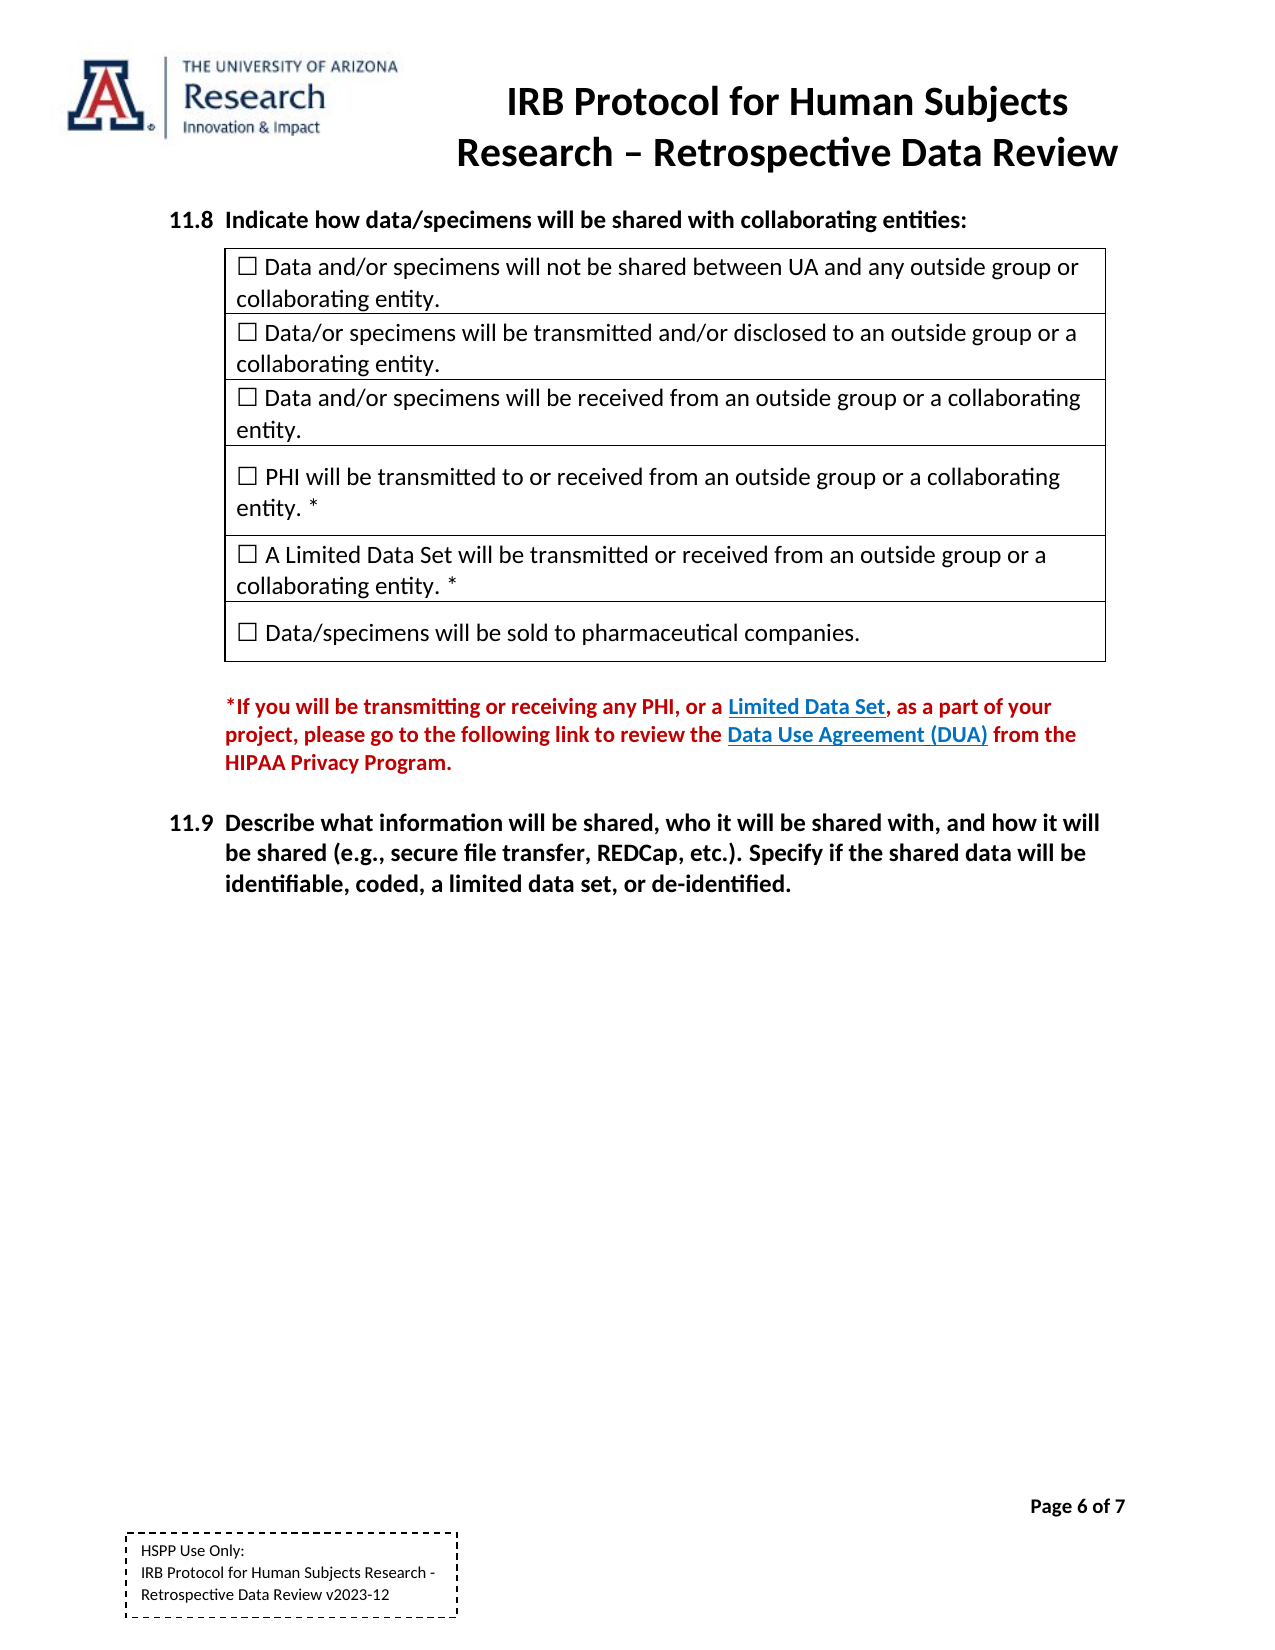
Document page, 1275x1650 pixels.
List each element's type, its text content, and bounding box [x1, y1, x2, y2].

table_cell Data/specimens will be sold to pharmaceutical companies. [226, 602, 1105, 661]
list Indicate how data/specimens will be shared with collaborating entities: [169, 205, 1125, 235]
table_cell A Limited Data Set will be transmitted or received from an outside group or a collaborating entity. * [226, 536, 1105, 601]
table_cell Data/or specimens will be transmitted and/or disclosed to an outside group or a collaborating entity. [226, 314, 1105, 379]
text *If you will be transmitting or receiving any PHI, or a Limited Data Set, as a part of your project, please go to the following link to review the Data Use Agreement (DUA) from the HIPAA Privacy Program. [225, 692, 1125, 777]
picture [48, 21, 417, 165]
table_header Data and/or specimens will not be shared between UA and any outside group or collaborating entity. [226, 249, 1105, 313]
list Describe what information will be shared, who it will be shared with, and how it will be shared (e.g., secure file transfer, REDCap, etc.). Specify if the shared data will be identifiable, coded, a limited data set, or de-identified. [169, 807, 1125, 899]
table_cell Data and/or specimens will be received from an outside group or a collaborating entity. [226, 380, 1105, 444]
table_cell PHI will be transmitted to or received from an outside group or a collaborating entity. * [226, 446, 1105, 535]
